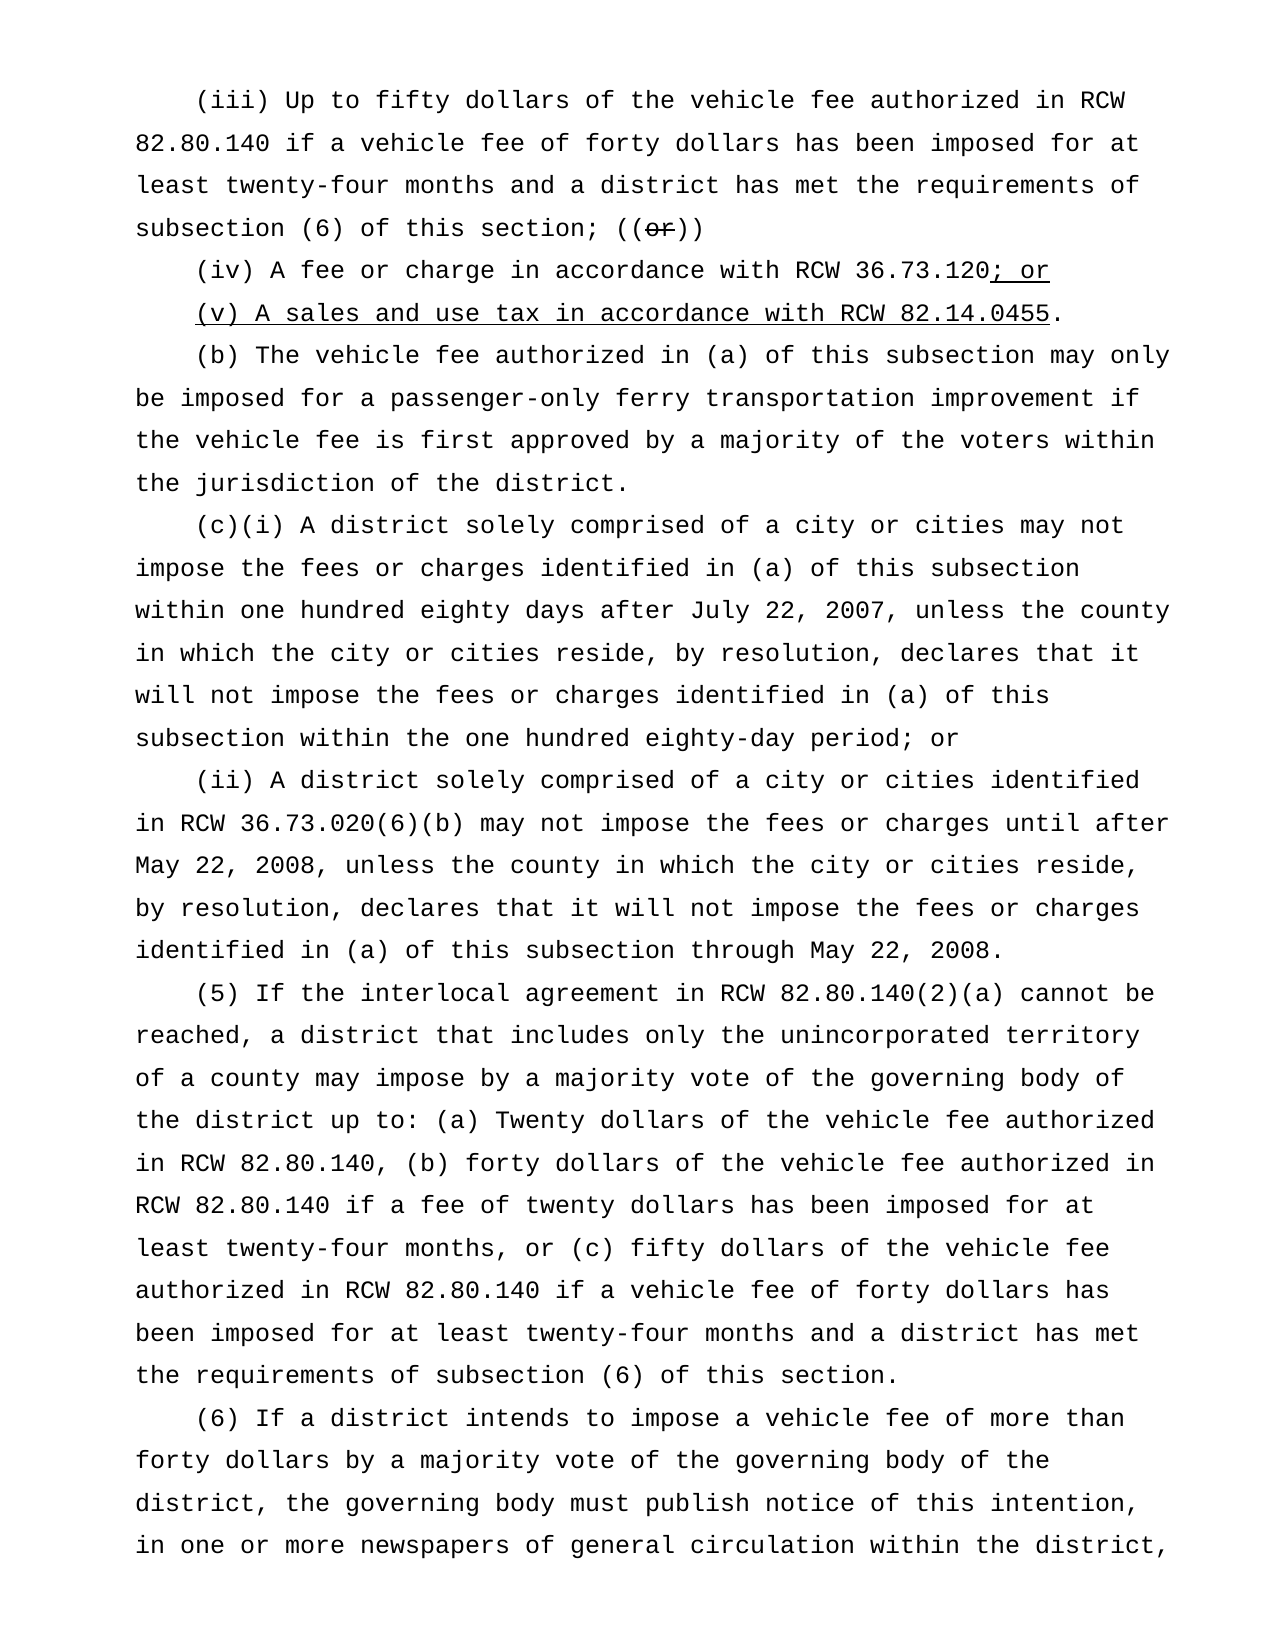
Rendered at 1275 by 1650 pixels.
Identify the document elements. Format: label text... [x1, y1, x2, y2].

text (iii) Up to fifty dollars of the vehicle fee authorized in RCW 82.80.140 if a vehicle fee of forty dollars has been imposed for at least twenty-four months and a district has met the requirements of subsection (6) of this section; ((or)) [135, 75, 1170, 245]
text (c)(i) A district solely comprised of a city or cities may not impose the fees or charges identified in (a) of this subsection within one hundred eighty days after July 22, 2007, unless the county in which the city or cities reside, by resolution, declares that it will not impose the fees or charges identified in (a) of this subsection within the one hundred eighty-day period; or [135, 500, 1170, 755]
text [135, 1392, 1170, 1562]
text (b) The vehicle fee authorized in (a) of this subsection may only be imposed for a passenger-only ferry transportation improvement if the vehicle fee is first approved by a majority of the voters within the jurisdiction of the district. [135, 330, 1170, 500]
text (iv) A fee or charge in accordance with RCW 36.73.120; or [135, 245, 1170, 287]
text (5) If the interlocal agreement in RCW 82.80.140(2)(a) cannot be reached, a district that includes only the unincorporated territory of a county may impose by a majority vote of the governing body of the district up to: (a) Twenty dollars of the vehicle fee authorized in RCW 82.80.140, (b) forty dollars of the vehicle fee authorized in RCW 82.80.140 if a fee of twenty dollars has been imposed for at least twenty-four months, or (c) fifty dollars of the vehicle fee authorized in RCW 82.80.140 if a vehicle fee of forty dollars has been imposed for at least twenty-four months and a district has met the requirements of subsection (6) of this section. [135, 967, 1170, 1392]
text (v) A sales and use tax in accordance with RCW 82.14.0455. [135, 287, 1170, 330]
text (ii) A district solely comprised of a city or cities identified in RCW 36.73.020(6)(b) may not impose the fees or charges until after May 22, 2008, unless the county in which the city or cities reside, by resolution, declares that it will not impose the fees or charges identified in (a) of this subsection through May 22, 2008. [135, 755, 1170, 967]
